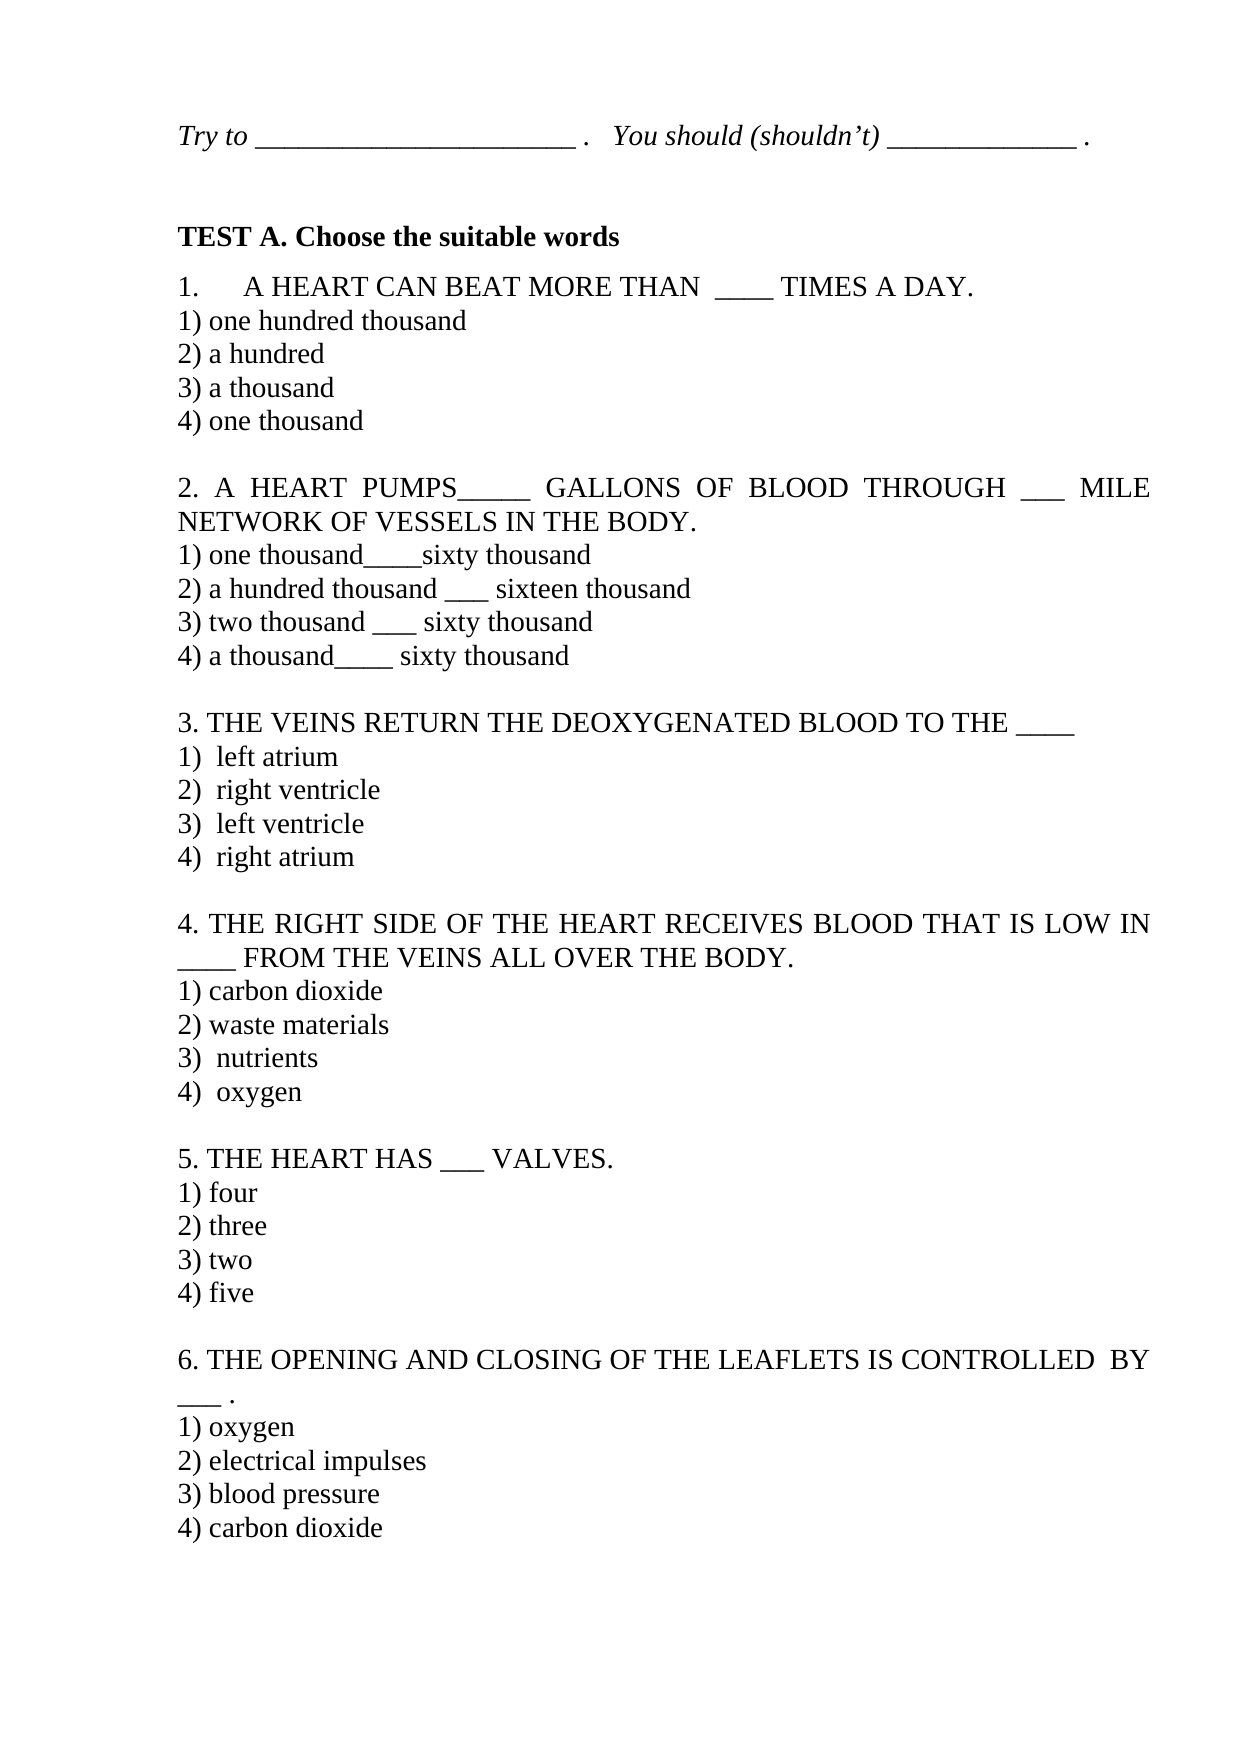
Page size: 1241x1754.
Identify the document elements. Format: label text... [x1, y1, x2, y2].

text 3. THE VEINS RETURN THE DEOXYGENATED BLOOD TO THE ____ [177, 705, 1152, 739]
text 1) oxygen [177, 1409, 1152, 1443]
text 3) two thousand ___ sixty thousand [177, 604, 1152, 638]
text 1. A HEART CAN BEAT MORE THAN ____ TIMES A DAY. [177, 269, 1152, 303]
text 5. THE HEART HAS ___ VALVES. [177, 1141, 1152, 1175]
text 4) five [177, 1275, 1152, 1309]
text 4) oxygen [177, 1074, 1152, 1108]
text 2) right ventricle [177, 772, 1152, 806]
text 2) a hundred thousand ___ sixteen thousand [177, 571, 1152, 604]
text 2) a hundred [177, 336, 1152, 370]
text 1) carbon dioxide [177, 973, 1152, 1007]
text 6. THE OPENING AND CLOSING OF THE LEAFLETS IS CONTROLLED BY ___ . [177, 1342, 1152, 1409]
text 1) left atrium [177, 739, 1152, 772]
text 3) a thousand [177, 370, 1152, 403]
text Try to ______________________ . You should (shouldn’t) _____________ . [177, 118, 1152, 152]
text 2) waste materials [177, 1007, 1152, 1041]
text 4) carbon dioxide [177, 1510, 1152, 1544]
text 2. A HEART PUMPS_____ GALLONS OF BLOOD THROUGH ___ MILE NETWORK OF VESSELS IN THE BODY. [177, 470, 1152, 537]
text 1) one thousand____sixty thousand [177, 537, 1152, 571]
text 4) one thousand [177, 403, 1152, 437]
text 1) one hundred thousand [177, 303, 1152, 336]
text 4. THE RIGHT SIDE OF THE HEART RECEIVES BLOOD THAT IS LOW IN ____ FROM THE VEINS ALL OVER THE BODY. [177, 906, 1152, 973]
text 4) a thousand____ sixty thousand [177, 638, 1152, 672]
text 2) electrical impulses [177, 1443, 1152, 1477]
text TEST A. Choose the suitable words [177, 219, 1152, 252]
text 4) right atrium [177, 839, 1152, 873]
text 3) blood pressure [177, 1477, 1152, 1510]
text 3) nutrients [177, 1041, 1152, 1074]
text 2) three [177, 1208, 1152, 1242]
text 3) left ventricle [177, 806, 1152, 839]
text 3) two [177, 1242, 1152, 1275]
text 1) four [177, 1175, 1152, 1208]
